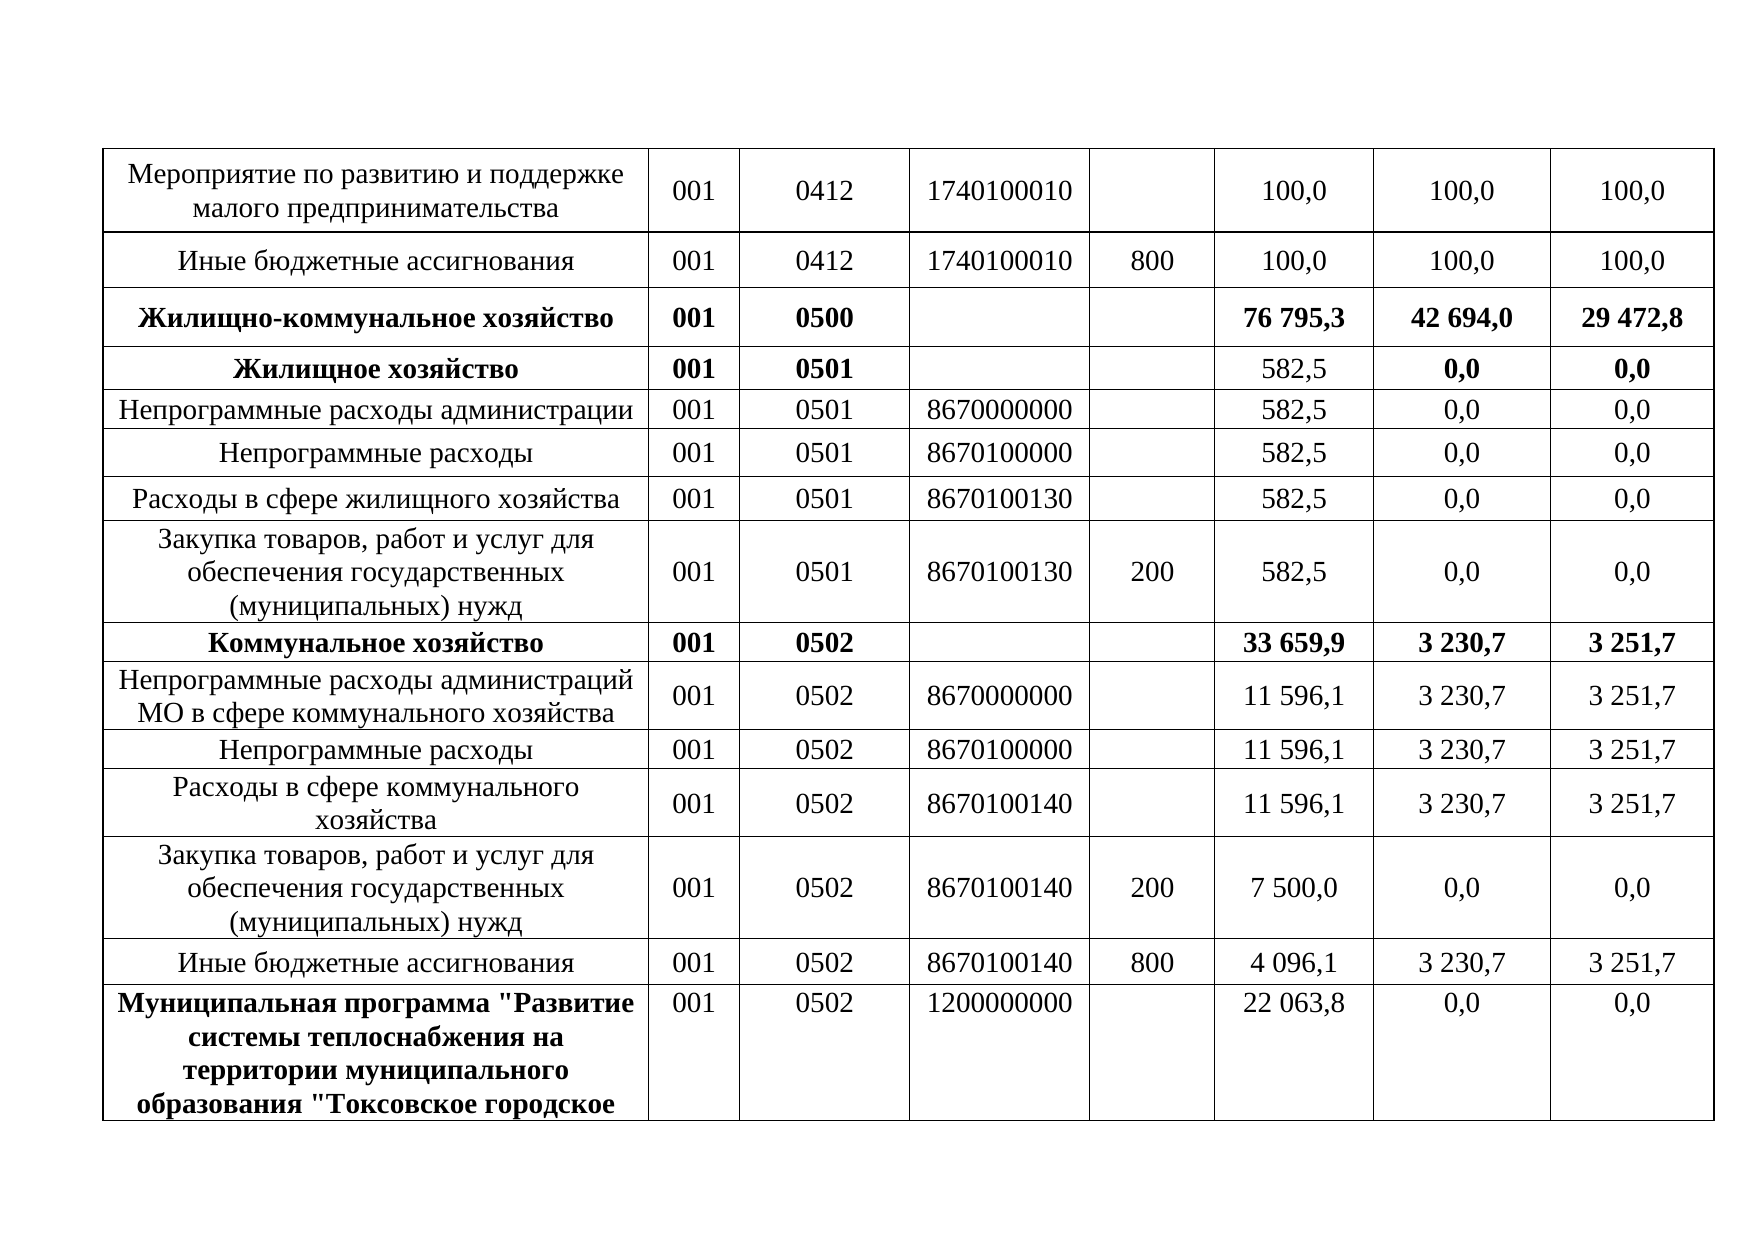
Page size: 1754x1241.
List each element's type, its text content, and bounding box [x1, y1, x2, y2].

table_cell 001 [649, 939, 739, 984]
table_cell 8670100140 [910, 939, 1089, 984]
table_cell 0501 [740, 521, 909, 622]
table_cell 0502 [740, 837, 909, 938]
table_cell 3 251,7 [1551, 662, 1713, 729]
table_cell 200 [1090, 837, 1214, 938]
table_cell 001 [649, 662, 739, 729]
table_cell 0,0 [1374, 429, 1550, 476]
table_cell 0,0 [1551, 390, 1713, 428]
table_cell 11 596,1 [1215, 730, 1373, 768]
table_cell [1090, 347, 1214, 389]
table_cell Коммунальное хозяйство [104, 623, 648, 661]
table_cell 100,0 [1374, 149, 1550, 231]
table_cell 3 251,7 [1551, 730, 1713, 768]
table_cell [1090, 769, 1214, 836]
table_cell 0,0 [1551, 347, 1713, 389]
table_cell 001 [649, 477, 739, 520]
table_cell 0,0 [1551, 429, 1713, 476]
table_cell 001 [649, 623, 739, 661]
table_cell [1090, 985, 1214, 1119]
table_cell 0501 [740, 477, 909, 520]
table_cell 0502 [740, 769, 909, 836]
table_cell [1090, 730, 1214, 768]
table_cell [910, 623, 1089, 661]
table_cell 8670100130 [910, 521, 1089, 622]
table_cell [1090, 390, 1214, 428]
table_cell 8670100140 [910, 837, 1089, 938]
table_cell [1090, 288, 1214, 346]
table_cell Закупка товаров, работ и услуг для обеспечения государственных (муниципальных) нужд [104, 837, 648, 938]
table_cell 0502 [740, 730, 909, 768]
table_cell 0,0 [1374, 985, 1550, 1119]
table_cell Закупка товаров, работ и услуг для обеспечения государственных (муниципальных) нужд [104, 521, 648, 622]
table_cell 001 [649, 429, 739, 476]
table_cell 3 230,7 [1374, 769, 1550, 836]
table_cell 8670100130 [910, 477, 1089, 520]
table_cell [1090, 662, 1214, 729]
table_cell 0,0 [1551, 477, 1713, 520]
table_cell 200 [1090, 521, 1214, 622]
table_cell 001 [649, 837, 739, 938]
table_cell [910, 347, 1089, 389]
table_cell 3 251,7 [1551, 769, 1713, 836]
table_cell 582,5 [1215, 429, 1373, 476]
table_cell 001 [649, 233, 739, 287]
table_cell 1740100010 [910, 233, 1089, 287]
table_cell 0,0 [1374, 347, 1550, 389]
table_cell Иные бюджетные ассигнования [104, 939, 648, 984]
table_cell 0,0 [1374, 390, 1550, 428]
table_cell 800 [1090, 939, 1214, 984]
table_cell 3 251,7 [1551, 623, 1713, 661]
table_cell Жилищно-коммунальное хозяйство [104, 288, 648, 346]
table_cell Непрограммные расходы [104, 730, 648, 768]
table_cell 8670000000 [910, 390, 1089, 428]
table_cell Расходы в сфере жилищного хозяйства [104, 477, 648, 520]
table_cell 3 230,7 [1374, 662, 1550, 729]
table_cell 0,0 [1374, 521, 1550, 622]
table_cell 001 [649, 521, 739, 622]
table_cell 100,0 [1215, 149, 1373, 231]
table_cell 8670100000 [910, 730, 1089, 768]
table_cell [1090, 477, 1214, 520]
table_cell 3 251,7 [1551, 939, 1713, 984]
table_cell 800 [1090, 233, 1214, 287]
table_cell 001 [649, 149, 739, 231]
table_cell 11 596,1 [1215, 662, 1373, 729]
table_cell 0,0 [1374, 837, 1550, 938]
table_cell [1090, 623, 1214, 661]
table_cell 582,5 [1215, 521, 1373, 622]
table_cell 8670100140 [910, 769, 1089, 836]
table_cell Непрограммные расходы администрации [104, 390, 648, 428]
table_cell 76 795,3 [1215, 288, 1373, 346]
table_cell Мероприятие по развитию и поддержке малого предпринимательства [104, 149, 648, 231]
table_cell 0501 [740, 347, 909, 389]
table_cell 582,5 [1215, 347, 1373, 389]
table_cell 582,5 [1215, 477, 1373, 520]
table_cell 0502 [740, 985, 909, 1119]
table_cell 0501 [740, 429, 909, 476]
table_cell 0502 [740, 939, 909, 984]
table_cell 0502 [740, 662, 909, 729]
table_cell 100,0 [1551, 233, 1713, 287]
table_cell 001 [649, 730, 739, 768]
table_cell 42 694,0 [1374, 288, 1550, 346]
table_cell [104, 985, 648, 1119]
table_cell 29 472,8 [1551, 288, 1713, 346]
table_cell [1090, 149, 1214, 231]
table_cell 0,0 [1551, 837, 1713, 938]
table_cell 001 [649, 347, 739, 389]
table_cell [910, 288, 1089, 346]
table_cell 3 230,7 [1374, 730, 1550, 768]
table_cell 7 500,0 [1215, 837, 1373, 938]
table_cell 582,5 [1215, 390, 1373, 428]
table_cell 3 230,7 [1374, 623, 1550, 661]
table_cell 0,0 [1551, 985, 1713, 1119]
table_cell 33 659,9 [1215, 623, 1373, 661]
table_cell 22 063,8 [1215, 985, 1373, 1119]
table_cell 001 [649, 985, 739, 1119]
table_cell 0501 [740, 390, 909, 428]
table_cell 1740100010 [910, 149, 1089, 231]
table_cell Расходы в сфере коммунального хозяйства [104, 769, 648, 836]
table_cell 4 096,1 [1215, 939, 1373, 984]
table_cell 100,0 [1551, 149, 1713, 231]
table_cell 0,0 [1374, 477, 1550, 520]
table_cell 001 [649, 288, 739, 346]
table_cell 3 230,7 [1374, 939, 1550, 984]
table_cell 001 [649, 769, 739, 836]
table_cell Непрограммные расходы администраций МО в сфере коммунального хозяйства [104, 662, 648, 729]
table_cell 0502 [740, 623, 909, 661]
table_cell 0412 [740, 149, 909, 231]
table_cell [1090, 429, 1214, 476]
table_cell 1200000000 [910, 985, 1089, 1119]
table_cell 8670000000 [910, 662, 1089, 729]
table_cell 0,0 [1551, 521, 1713, 622]
table_cell Жилищное хозяйство [104, 347, 648, 389]
table_cell 0500 [740, 288, 909, 346]
table_cell 0412 [740, 233, 909, 287]
table_cell Иные бюджетные ассигнования [104, 233, 648, 287]
table_cell 11 596,1 [1215, 769, 1373, 836]
table_cell 8670100000 [910, 429, 1089, 476]
table_cell 100,0 [1374, 233, 1550, 287]
table_cell 100,0 [1215, 233, 1373, 287]
table_cell Непрограммные расходы [104, 429, 648, 476]
table_cell 001 [649, 390, 739, 428]
